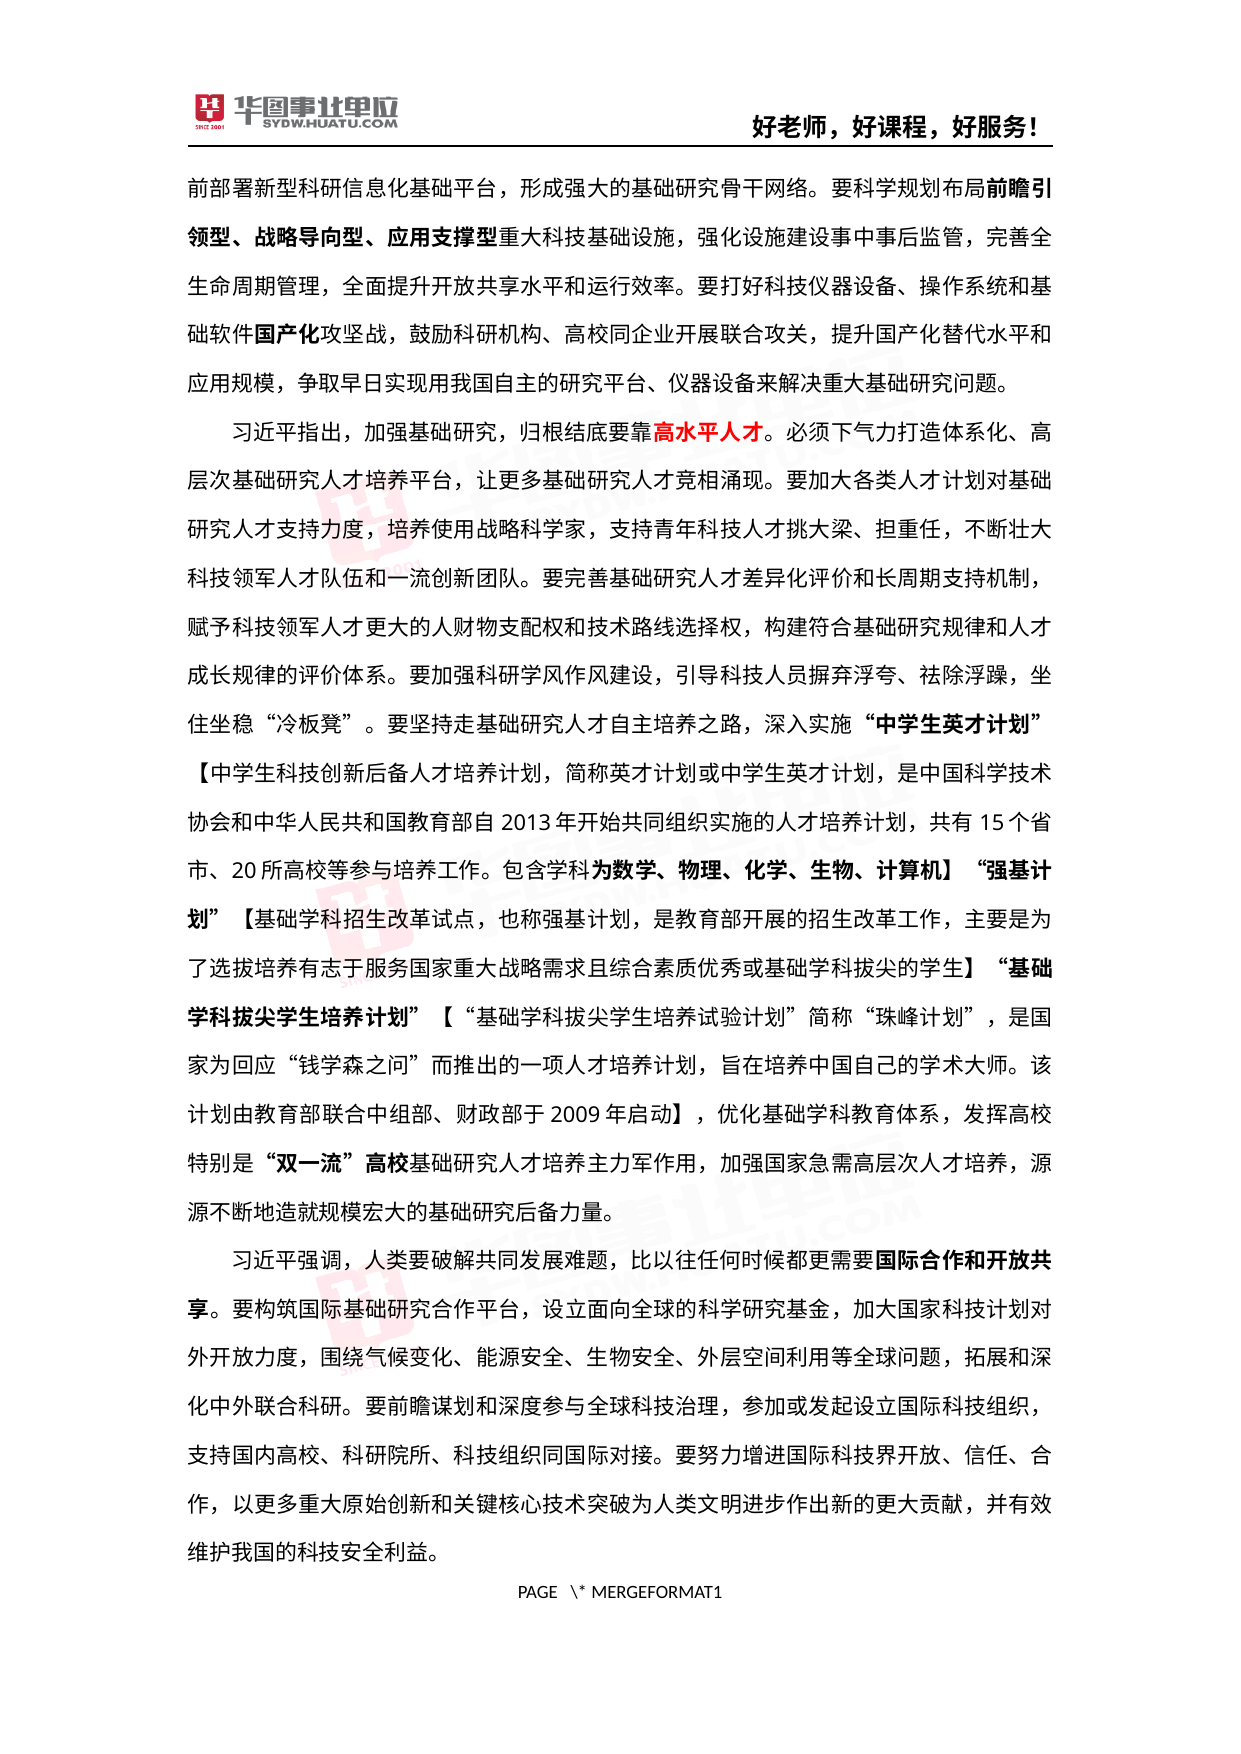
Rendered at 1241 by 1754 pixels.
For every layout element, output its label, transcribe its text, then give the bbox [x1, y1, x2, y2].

text 习近平强调，人类要破解共同发展难题，比以往任何时候都更需要国际合作和开放共享。要构筑国际基础研究合作平台，设立面向全球的科学研究基金，加大国家科技计划对外开放力度，围绕气候变化、能源安全、生物安全、外层空间利用等全球问题，拓展和深化中外联合科研。要前瞻谋划和深度参与全球科技治理，参加或发起设立国际科技组织，支持国内高校、科研院所、科技组织同国际对接。要努力增进国际科技界开放、信任、合作，以更多重大原始创新和关键核心技术突破为人类文明进步作出新的更大贡献，并有效维护我国的科技安全利益。 [187, 1242, 1053, 1567]
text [187, 171, 1053, 398]
picture [187, 88, 406, 136]
text 习近平指出，加强基础研究，归根结底要靠高水平人才。必须下气力打造体系化、高层次基础研究人才培养平台，让更多基础研究人才竞相涌现。要加大各类人才计划对基础研究人才支持力度，培养使用战略科学家，支持青年科技人才挑大梁、担重任，不断壮大科技领军人才队伍和一流创新团队。要完善基础研究人才差异化评价和长周期支持机制，赋予科技领军人才更大的人财物支配权和技术路线选择权，构建符合基础研究规律和人才成长规律的评价体系。要加强科研学风作风建设，引导科技人员摒弃浮夸、祛除浮躁，坐住坐稳“冷板凳”。要坚持走基础研究人才自主培养之路，深入实施“中学生英才计划”【中学生科技创新后备人才培养计划，简称英才计划或中学生英才计划，是中国科学技术协会和中华人民共和国教育部自2013年开始共同组织实施的人才培养计划，共有15个省市、20所高校等参与培养工作。包含学科为数学、物理、化学、生物、计算机】“强基计划”【基础学科招生改革试点，也称强基计划，是教育部开展的招生改革工作，主要是为了选拔培养有志于服务国家重大战略需求且综合素质优秀或基础学科拔尖的学生】“基础学科拔尖学生培养计划”【“基础学科拔尖学生培养试验计划”简称“珠峰计划”，是国家为回应“钱学森之问”而推出的一项人才培养计划，旨在培养中国自己的学术大师。该计划由教育部联合中组部、财政部于2009年启动】，优化基础学科教育体系，发挥高校特别是“双一流”高校基础研究人才培养主力军作用，加强国家急需高层次人才培养，源源不断地造就规模宏大的基础研究后备力量。 [187, 414, 1053, 1227]
